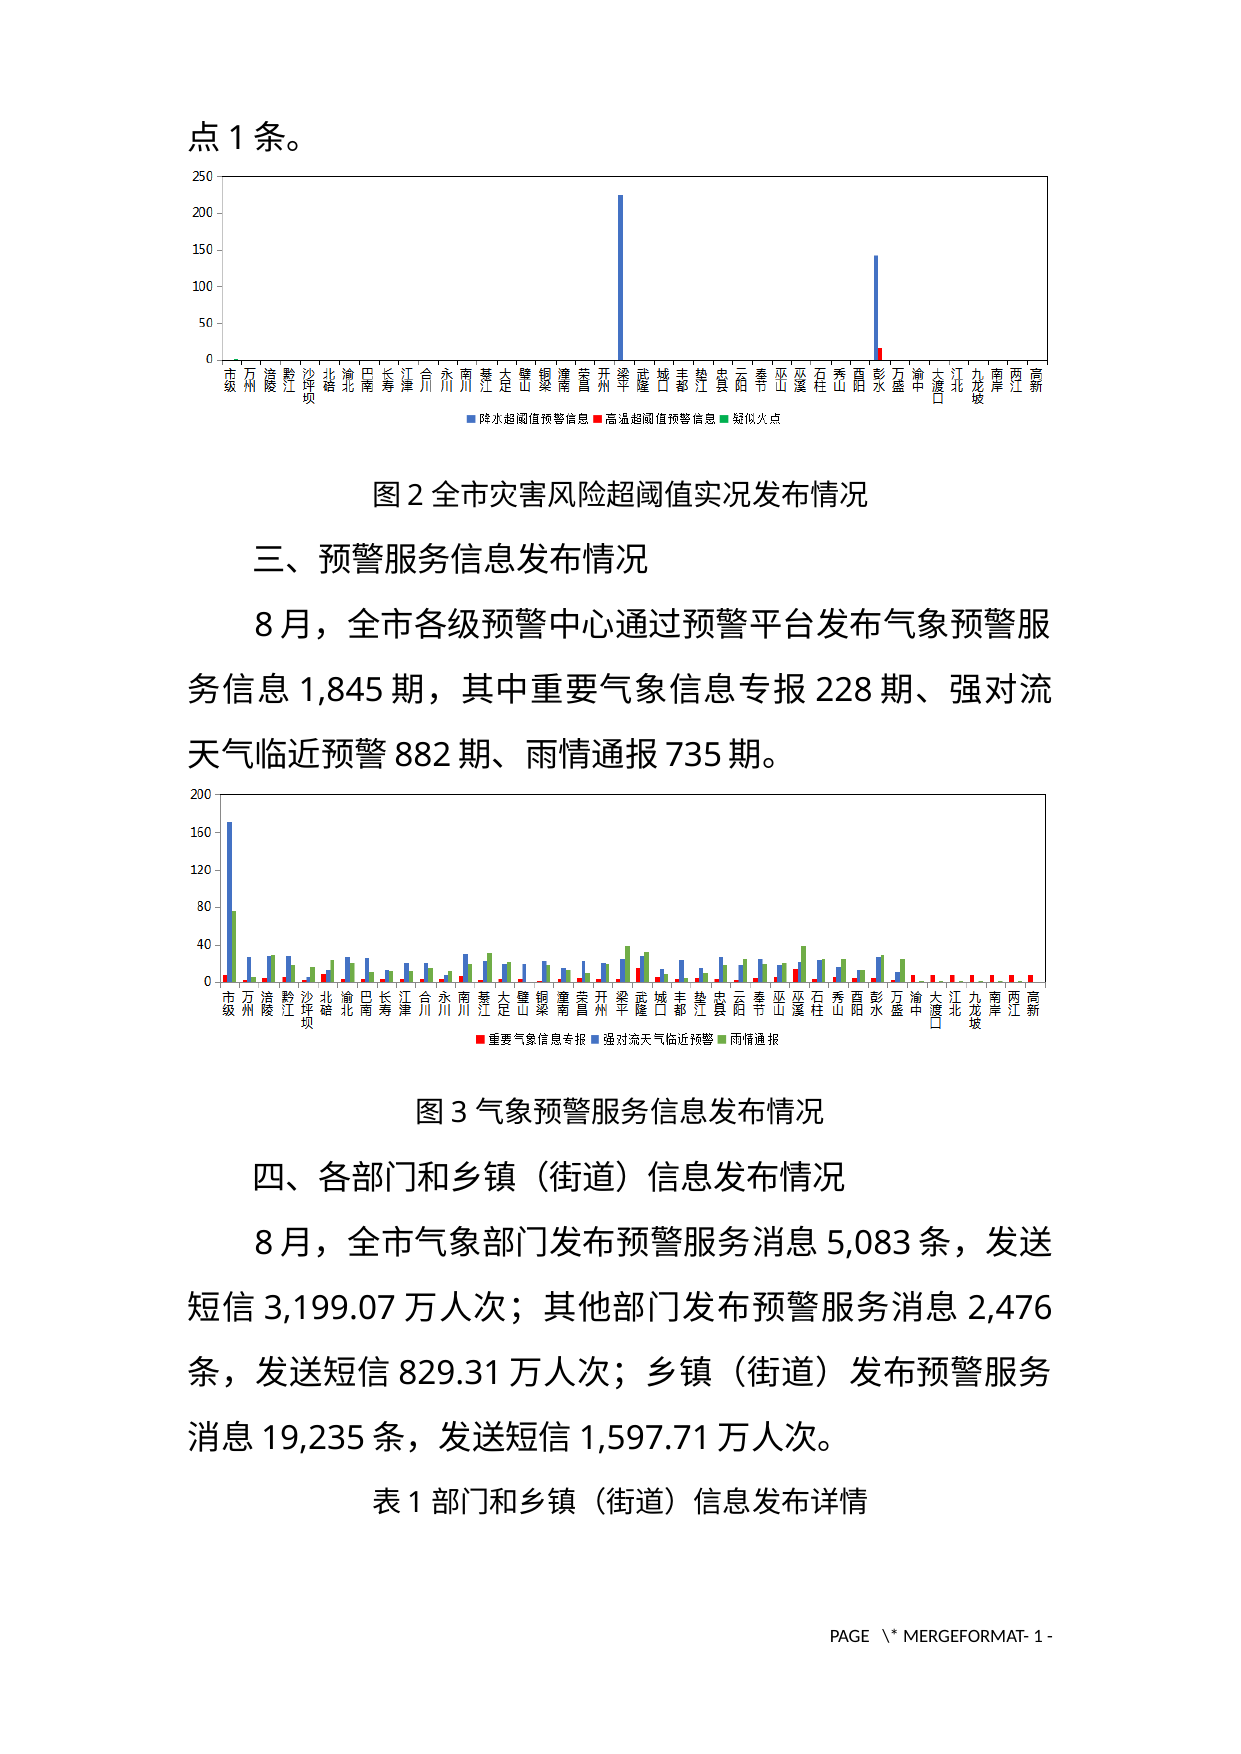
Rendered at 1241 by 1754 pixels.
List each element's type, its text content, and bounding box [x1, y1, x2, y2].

picture [188, 167, 1053, 433]
text 图3 气象预警服务信息发布情况 [187, 1077, 1053, 1142]
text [187, 102, 1053, 167]
picture [187, 784, 1051, 1051]
text 图2 全市灾害风险超阈值实况发布情况 [187, 460, 1053, 525]
text 8月，全市气象部门发布预警服务消息5,083条，发送短信3,199.07万人次；其他部门发布预警服务消息2,476条，发送短信829.31万人次；乡镇（街道）发布预警服务消息19,235条，发送短信1,597.71万人次。 [187, 1207, 1053, 1467]
text 四、各部门和乡镇（街道）信息发布情况 [187, 1142, 1053, 1207]
text 表1 部门和乡镇（街道）信息发布详情 [187, 1467, 1053, 1532]
text 8月，全市各级预警中心通过预警平台发布气象预警服务信息1,845期，其中重要气象信息专报228期、强对流天气临近预警882期、雨情通报735期。 [187, 590, 1053, 785]
text 三、预警服务信息发布情况 [187, 525, 1053, 590]
